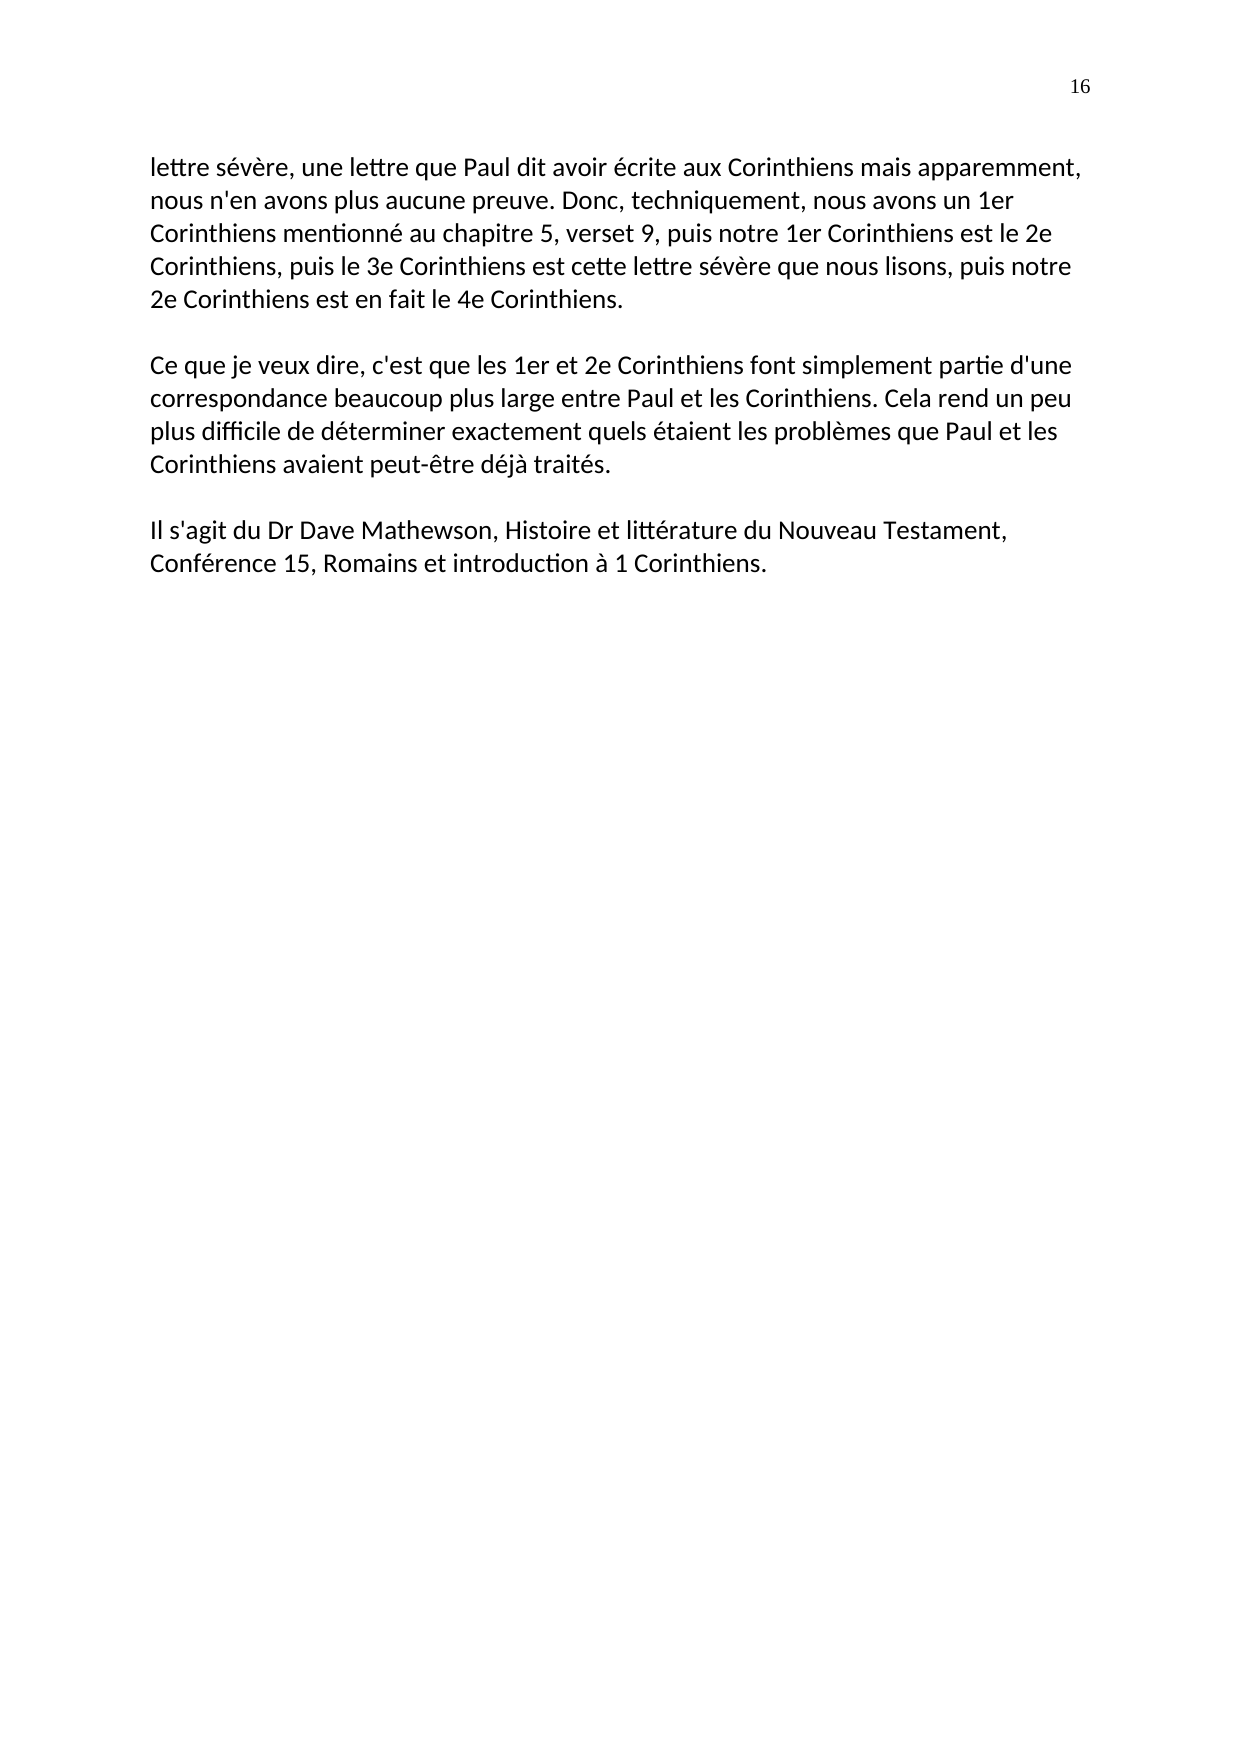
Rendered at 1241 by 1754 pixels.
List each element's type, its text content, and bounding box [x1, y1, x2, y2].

text Il s'agit du Dr Dave Mathewson, Histoire et littérature du Nouveau Testament, Conférence 15, Romains et introduction à 1 Corinthiens. [150, 513, 1090, 579]
text Ce que je veux dire, c'est que les 1er et 2e Corinthiens font simplement partie d'une correspondance beaucoup plus large entre Paul et les Corinthiens. Cela rend un peu plus difficile de déterminer exactement quels étaient les problèmes que Paul et les Corinthiens avaient peut-être déjà traités. [150, 348, 1090, 480]
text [150, 150, 1090, 315]
